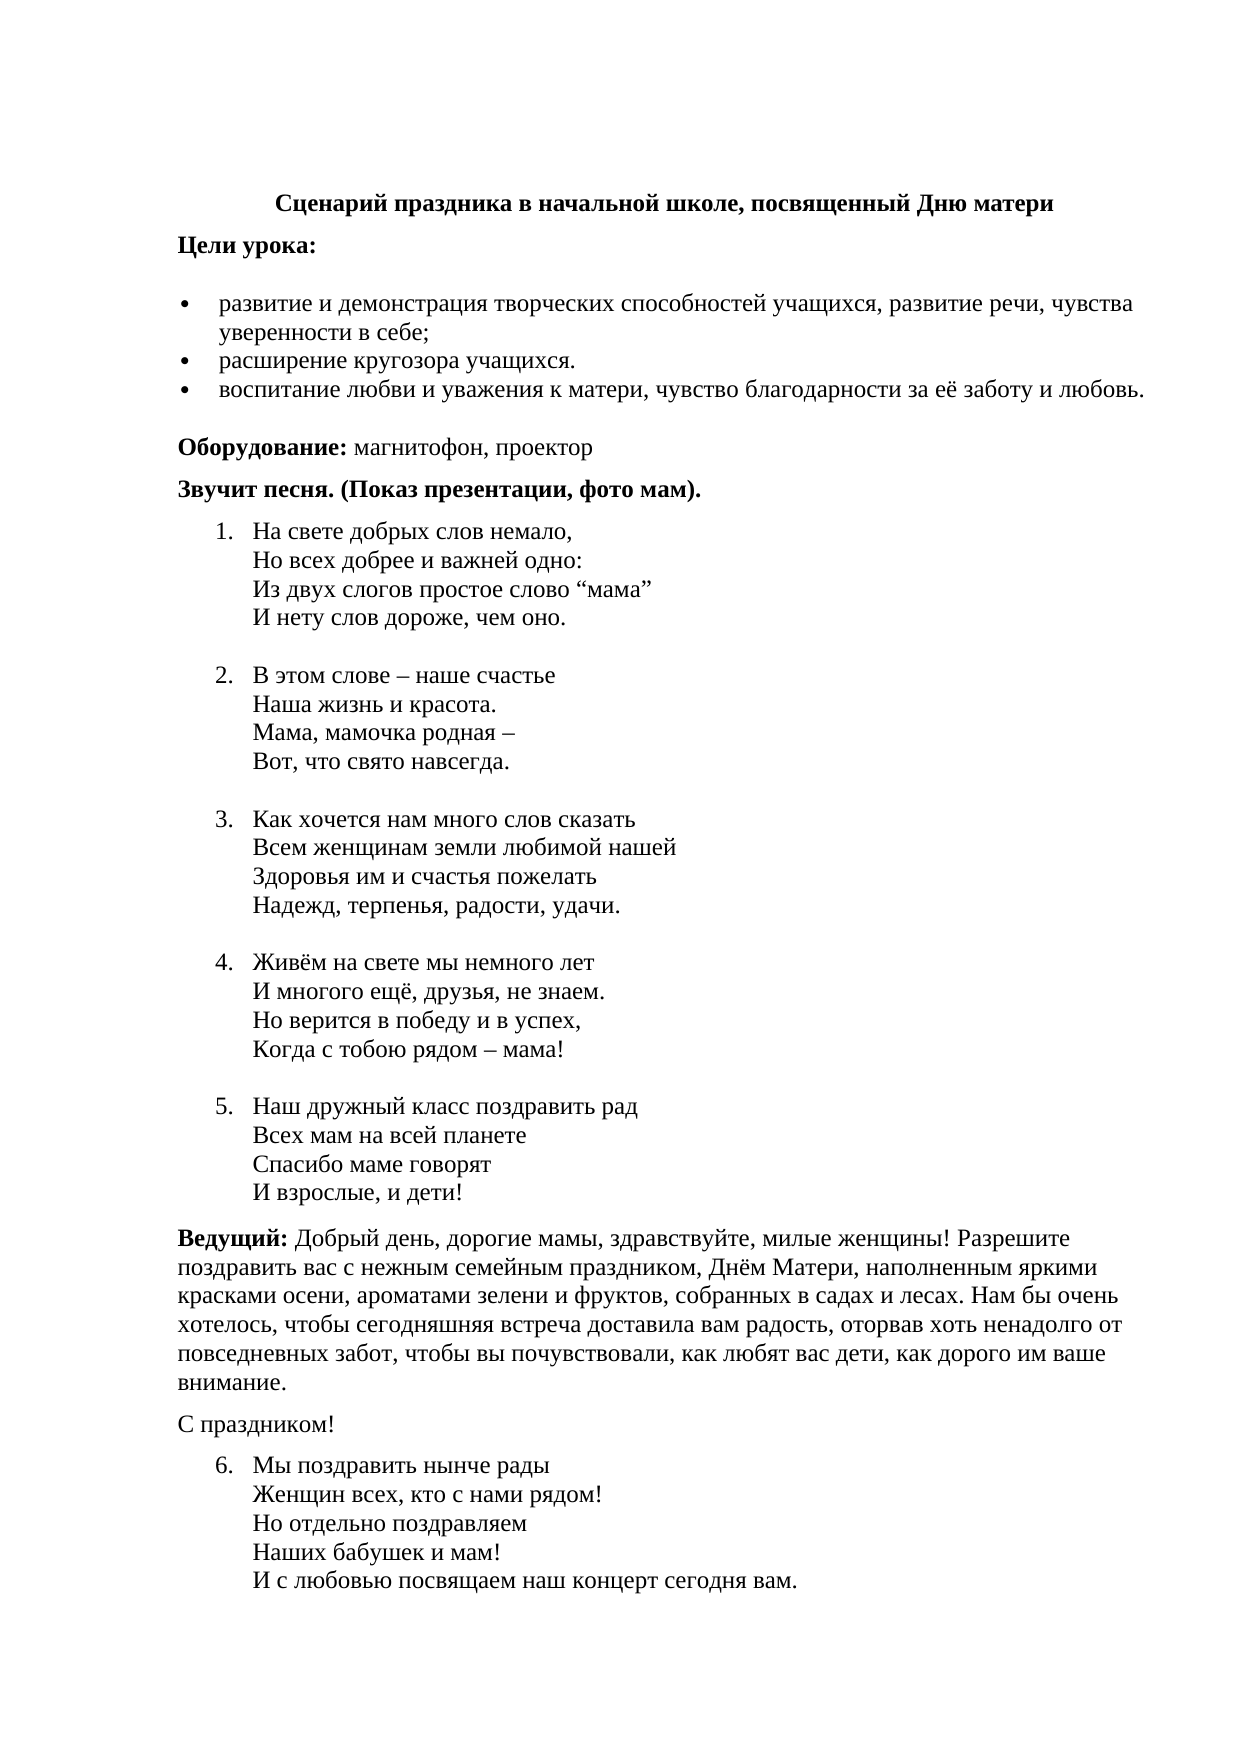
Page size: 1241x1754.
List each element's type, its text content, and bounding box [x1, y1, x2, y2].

text Звучит песня. (Показ презентации, фото мам). [177, 474, 1152, 503]
text Оборудование: магнитофон, проектор [177, 432, 1152, 461]
list Наш дружный класс поздравить рад Всех мам на всей планете Спасибо маме говорят И взрослые, и дети! [215, 1091, 1152, 1206]
list На свете добрых слов немало, Но всех добрее и важней одно: Из двух слогов простое слово “мама” И нету слов дороже, чем оно. [215, 516, 1152, 631]
list развитие и демонстрация творческих способностей учащихся, развитие речи, чувства уверенности в себе; [181, 288, 1152, 346]
list расширение кругозора учащихся. [181, 346, 1152, 374]
text С праздником! [177, 1409, 1152, 1437]
list Мы поздравить нынче рады Женщин всех, кто с нами рядом! Но отдельно поздравляем Наших бабушек и мам! И с любовью посвящаем наш концерт сегодня вам. [215, 1451, 1152, 1594]
list В этом слове – наше счастье Наша жизнь и красота. Мама, мамочка родная – Вот, что свято навсегда. [215, 660, 1152, 775]
list Как хочется нам много слов сказать Всем женщинам земли любимой нашей Здоровья им и счастья пожелать Надежд, терпенья, радости, удачи. [215, 804, 1152, 919]
text Сценарий праздника в начальной школе, посвященный Дню матери [177, 174, 1152, 217]
text Ведущий: Добрый день, дорогие мамы, здравствуйте, милые женщины! Разрешите поздравить вас с нежным семейным праздником, Днём Матери, наполненным яркими красками осени, ароматами зелени и фруктов, собранных в садах и лесах. Нам бы очень хотелось, чтобы сегодняшняя встреча доставила вам радость, оторвав хоть ненадолго от повседневных забот, чтобы вы почувствовали, как любят вас дети, как дорого им ваше внимание. [177, 1223, 1152, 1395]
list воспитание любви и уважения к матери, чувство благодарности за её заботу и любовь. [181, 374, 1152, 403]
text Цели урока: [177, 230, 1152, 259]
list Живём на свете мы немного лет И многого ещё, друзья, не знаем. Но верится в победу и в успех, Когда с тобою рядом – мама! [215, 947, 1152, 1062]
